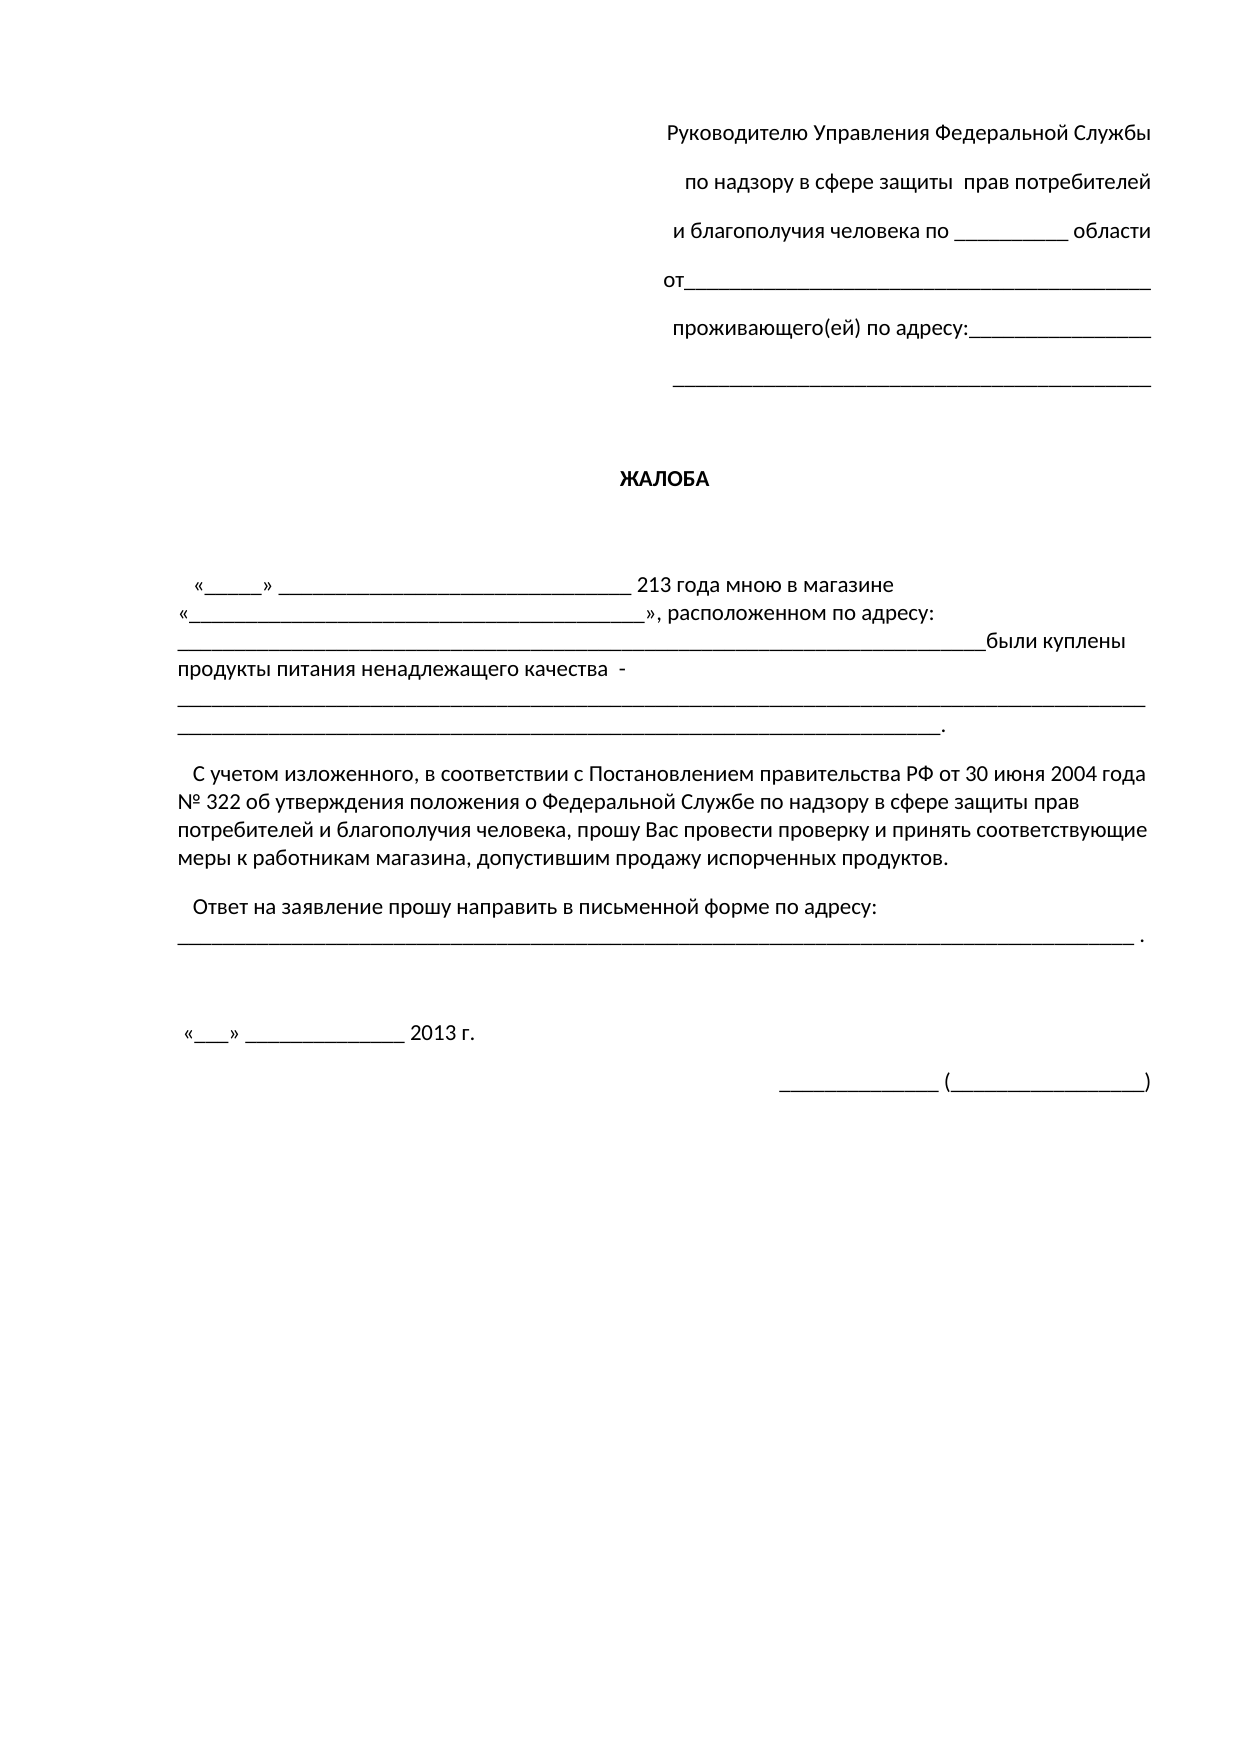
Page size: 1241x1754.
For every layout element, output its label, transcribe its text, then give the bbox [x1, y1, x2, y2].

text и благополучия человека по __________ области [177, 216, 1152, 244]
text Ответ на заявление прошу направить в письменной форме по адресу: ____________________________________________________________________________________ . [177, 892, 1152, 948]
text __________________________________________ [177, 362, 1152, 390]
text Руководителю Управления Федеральной Службы [177, 118, 1152, 146]
text С учетом изложенного, в соответствии с Постановлением правительства РФ от 30 июня 2004 года № 322 об утверждения положения о Федеральной Службе по надзору в сфере защиты прав потребителей и благополучия человека, прошу Вас провести проверку и принять соответствующие меры к работникам магазина, допустившим продажу испорченных продуктов. [177, 759, 1152, 871]
text ______________ (_________________) [177, 1067, 1152, 1095]
text «___» ______________ 2013 г. [177, 1018, 1152, 1046]
text «_____» _______________________________ 213 года мною в магазине «________________________________________», расположенном по адресу: _______________________________________________________________________были куплены продукты питания ненадлежащего качества - ________________________________________________________________________________________________________________________________________________________. [177, 570, 1152, 738]
text ЖАЛОБА [177, 464, 1152, 492]
text проживающего(ей) по адресу:________________ [177, 313, 1152, 342]
text по надзору в сфере защиты прав потребителей [177, 167, 1152, 195]
text от_________________________________________ [177, 265, 1152, 293]
